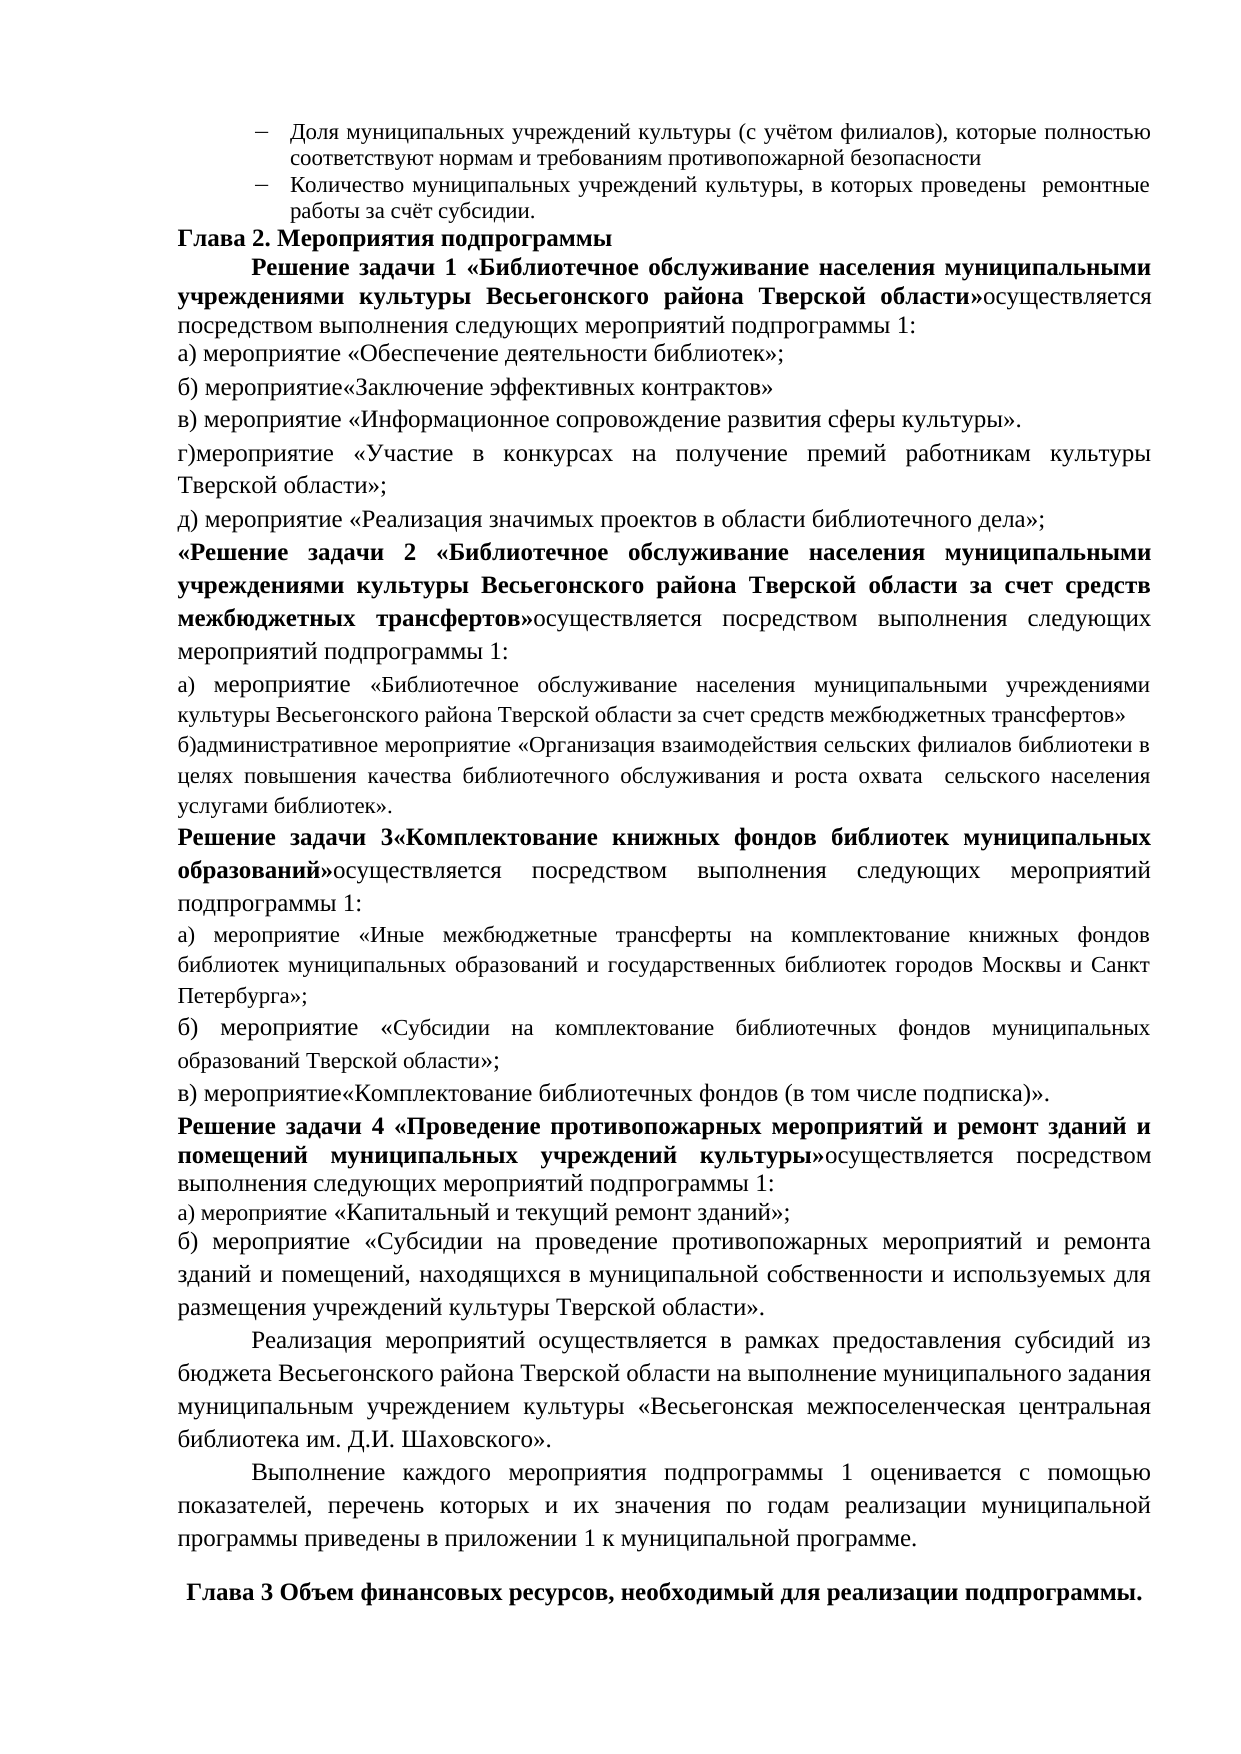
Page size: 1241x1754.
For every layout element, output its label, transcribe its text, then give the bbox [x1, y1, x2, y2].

text Выполнение каждого мероприятия подпрограммы 1 оценивается с помощью показателей, перечень которых и их значения по годам реализации муниципальной программы приведены в приложении 1 к муниципальной программе. [177, 1457, 1152, 1552]
text Решение задачи 3«Комплектование книжных фондов библиотек муниципальных образований»осуществляется посредством выполнения следующих мероприятий подпрограммы 1: [177, 822, 1152, 917]
text в) мероприятие«Комплектование библиотечных фондов (в том числе подписка)». [177, 1078, 1152, 1107]
list Количество муниципальных учреждений культуры, в которых проведены ремонтные работы за счёт субсидии. [252, 171, 1152, 223]
text б) мероприятие «Субсидии на проведение противопожарных мероприятий и ремонта зданий и помещений, находящихся в муниципальной собственности и используемых для размещения учреждений культуры Тверской области». [177, 1226, 1152, 1321]
text Глава 2. Мероприятия подпрограммы [177, 223, 1152, 252]
text д) мероприятие «Реализация значимых проектов в области библиотечного дела»; [177, 504, 1152, 532]
text а) мероприятие «Капитальный и текущий ремонт зданий»; [177, 1197, 1152, 1226]
text а) мероприятие «Иные межбюджетные трансферты на комплектование книжных фондов библиотек муниципальных образований и государственных библиотек городов Москвы и Санкт Петербурга»; [177, 921, 1152, 1008]
text г)мероприятие «Участие в конкурсах на получение премий работникам культуры Тверской области»; [177, 438, 1152, 499]
text б) мероприятие «Субсидии на комплектование библиотечных фондов муниципальных образований Тверской области»; [177, 1012, 1152, 1074]
text «Решение задачи 2 «Библиотечное обслуживание населения муниципальными учреждениями культуры Весьегонского района Тверской области за счет средств межбюджетных трансфертов»осуществляется посредством выполнения следующих мероприятий подпрограммы 1: [177, 537, 1152, 664]
text Глава 3 Объем финансовых ресурсов, необходимый для реализации подпрограммы. [177, 1577, 1152, 1606]
text б)административное мероприятие «Организация взаимодействия сельских филиалов библиотеки в целях повышения качества библиотечного обслуживания и роста охвата сельского населения услугами библиотек». [177, 732, 1152, 818]
text а) мероприятие «Обеспечение деятельности библиотек»; [177, 338, 1152, 367]
text б) мероприятие«Заключение эффективных контрактов» [177, 372, 1152, 400]
text в) мероприятие «Информационное сопровождение развития сферы культуры». [177, 404, 1152, 433]
text а) мероприятие «Библиотечное обслуживание населения муниципальными учреждениями культуры Весьегонского района Тверской области за счет средств межбюджетных трансфертов» [177, 669, 1152, 728]
list Доля муниципальных учреждений культуры (с учётом филиалов), которые полностью соответствуют нормам и требованиям противопожарной безопасности [252, 118, 1152, 171]
text Решение задачи 1 «Библиотечное обслуживание населения муниципальными учреждениями культуры Весьегонского района Тверской области»осуществляется посредством выполнения следующих мероприятий подпрограммы 1: [177, 252, 1152, 338]
text Решение задачи 4 «Проведение противопожарных мероприятий и ремонт зданий и помещений муниципальных учреждений культуры»осуществляется посредством выполнения следующих мероприятий подпрограммы 1: [177, 1111, 1152, 1197]
text Реализация мероприятий осуществляется в рамках предоставления субсидий из бюджета Весьегонского района Тверской области на выполнение муниципального задания муниципальным учреждением культуры «Весьегонская межпоселенческая центральная библиотека им. Д.И. Шаховского». [177, 1325, 1152, 1453]
